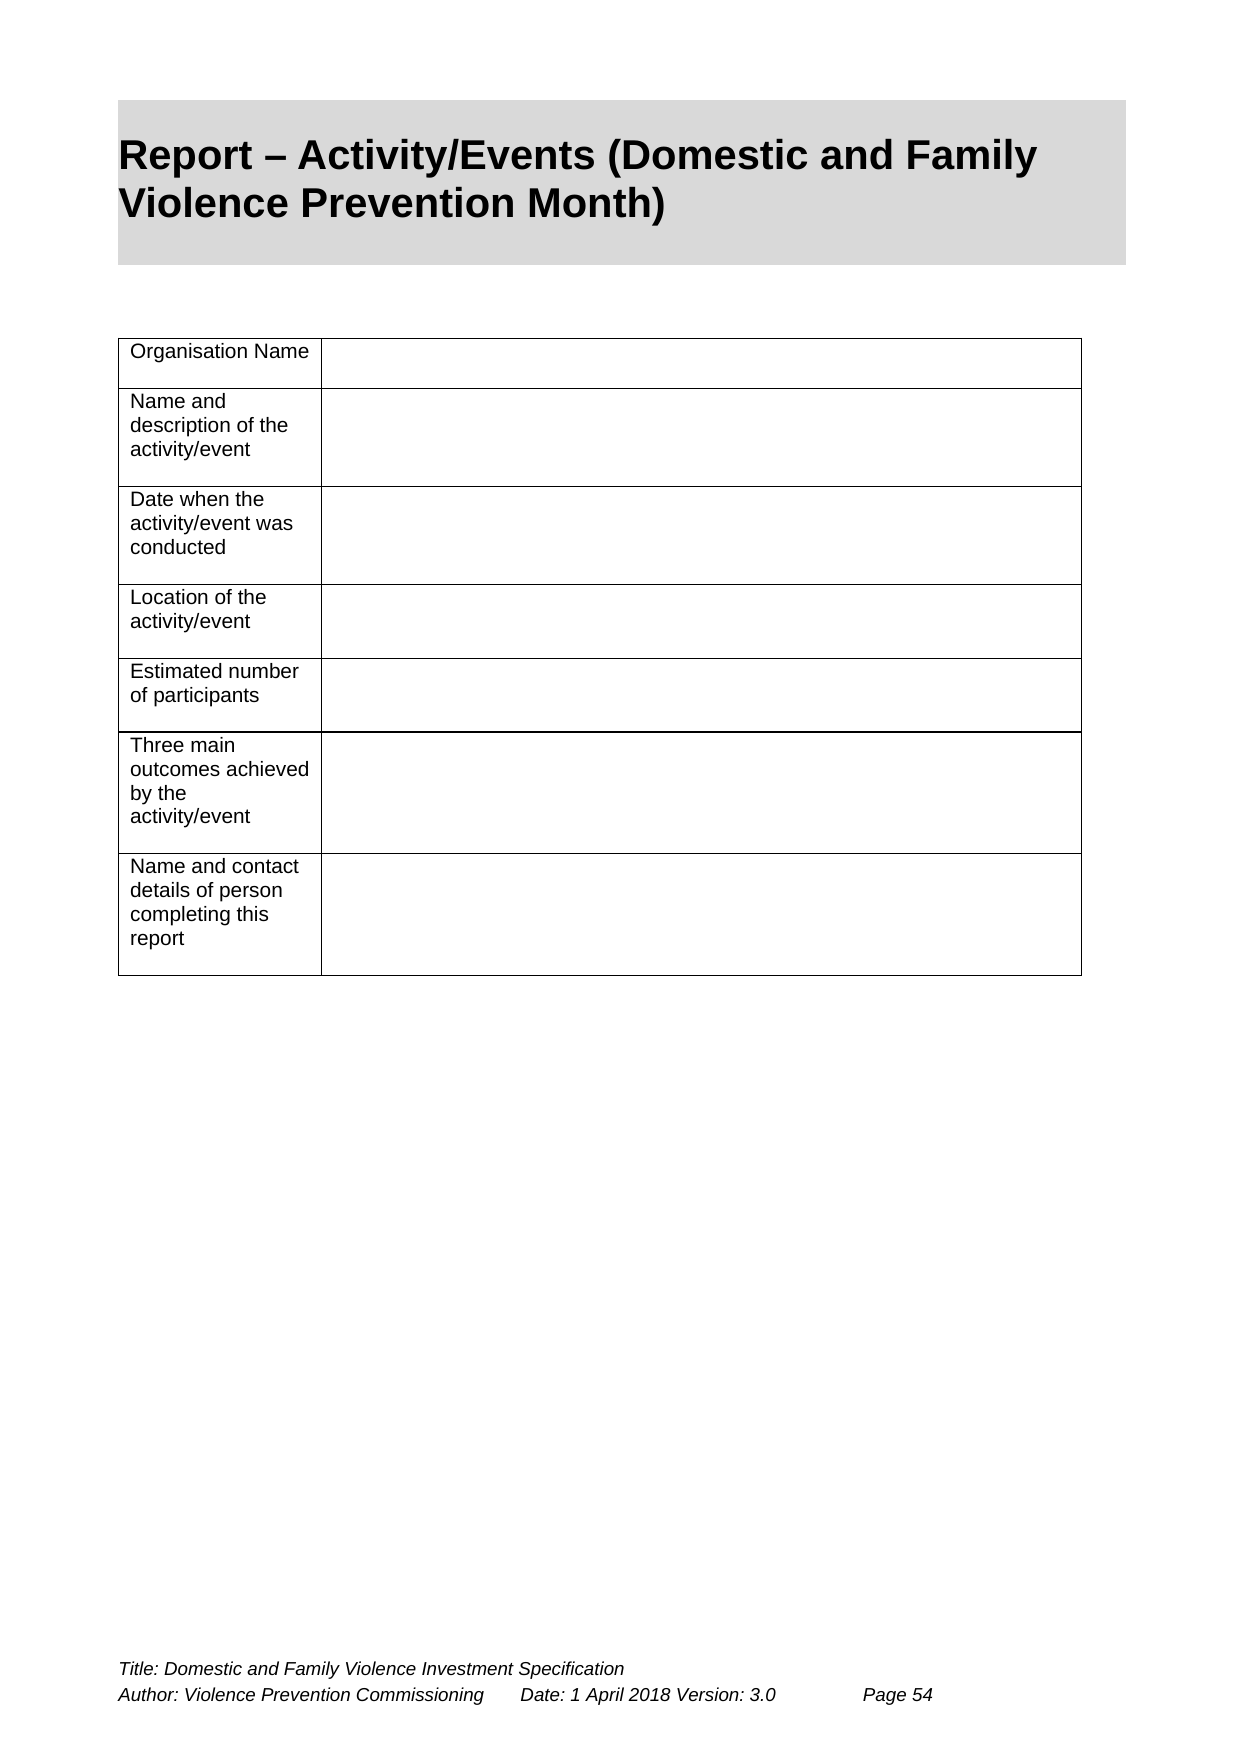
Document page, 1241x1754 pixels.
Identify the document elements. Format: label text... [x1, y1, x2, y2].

table_cell Date when the activity/event was conducted [119, 487, 321, 583]
table_cell Three main outcomes achieved by the activity/event [119, 733, 321, 853]
table_cell [322, 487, 1081, 583]
table_cell Location of the activity/event [119, 585, 321, 657]
table_cell Name and contact details of person completing this report [119, 854, 321, 975]
table_cell [322, 389, 1081, 486]
table_header [322, 339, 1081, 388]
table_cell [322, 854, 1081, 975]
table_cell Estimated number of participants [119, 659, 321, 731]
table_cell [322, 733, 1081, 853]
table_header Report – Activity/Events (Domestic and Family Violence Prevention Month) [118, 100, 1126, 265]
table_cell [322, 585, 1081, 657]
table_cell Name and description of the activity/event [119, 389, 321, 486]
table_header Organisation Name [119, 339, 321, 388]
table_cell [322, 659, 1081, 731]
